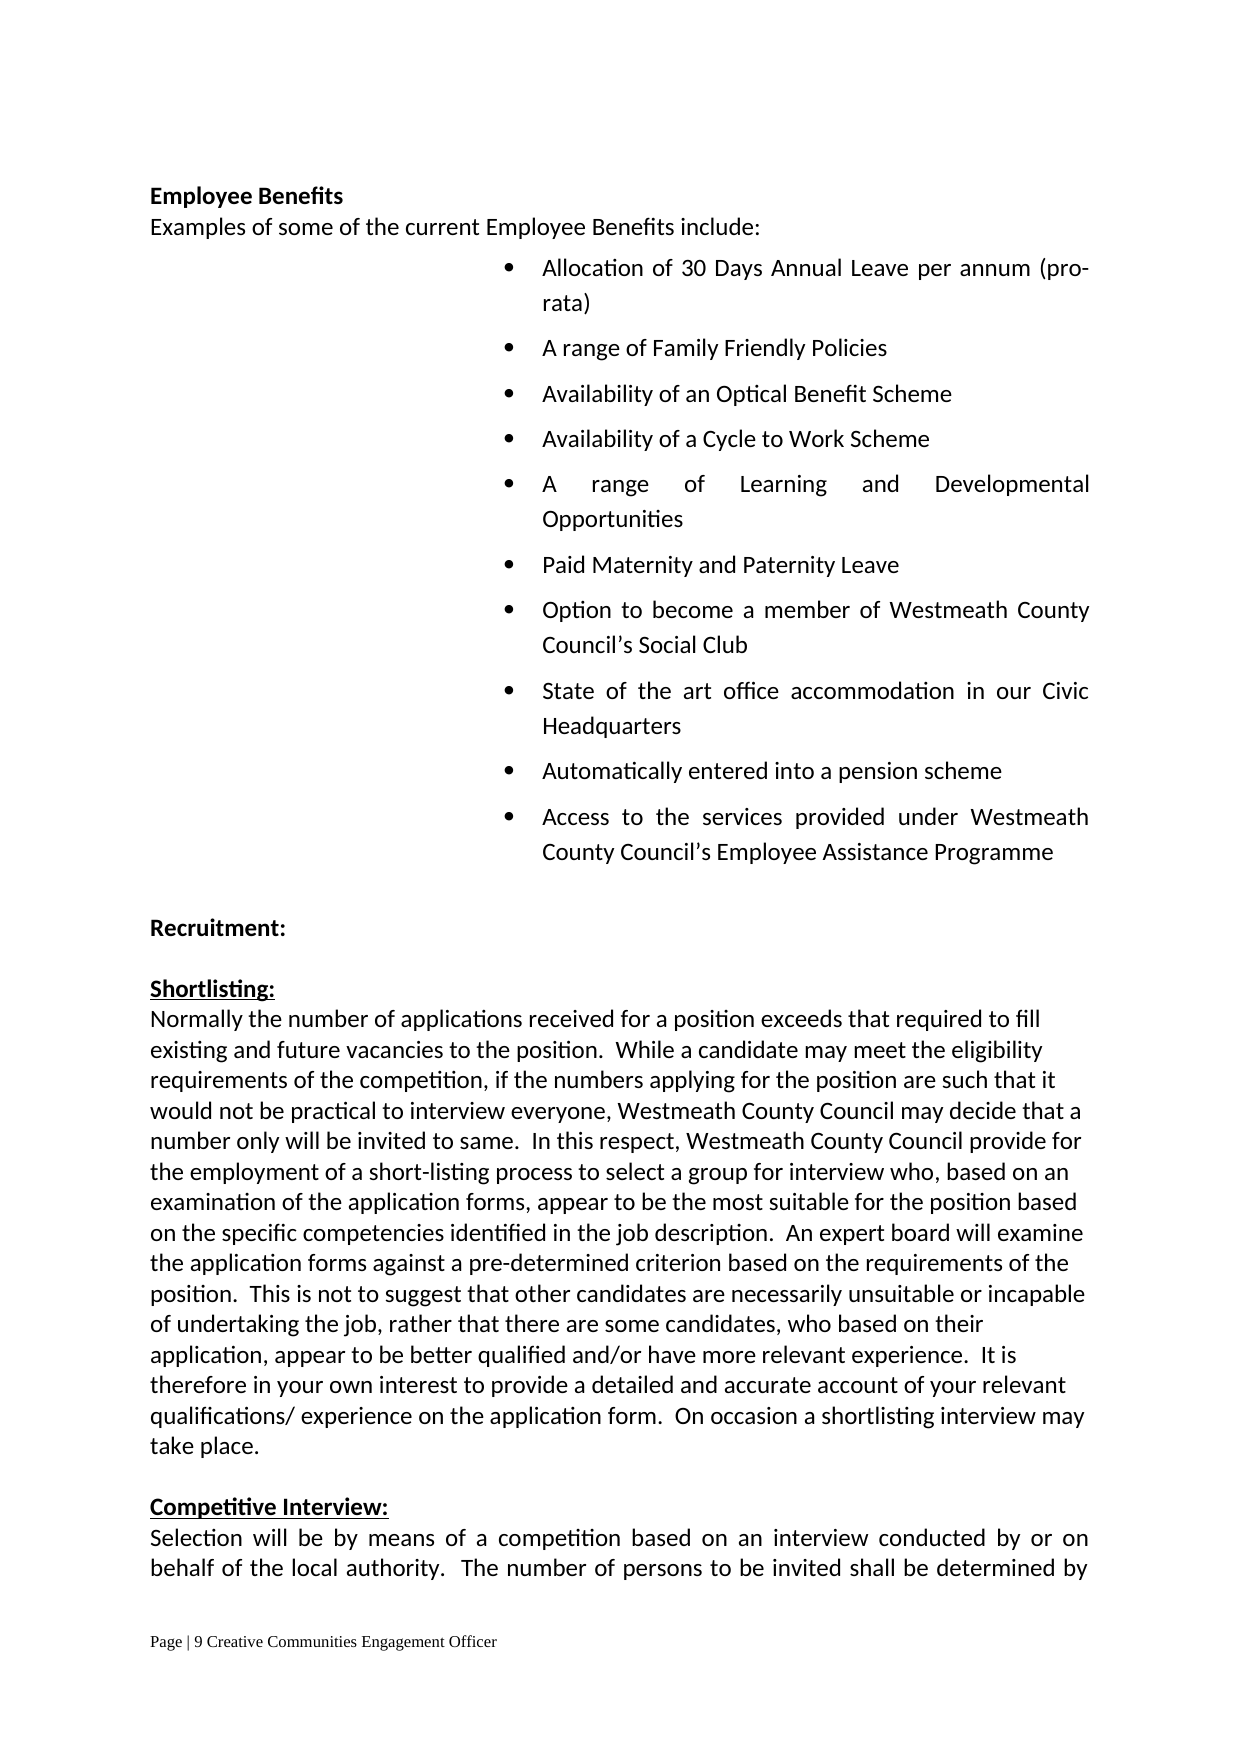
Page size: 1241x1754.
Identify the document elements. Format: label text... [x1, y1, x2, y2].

list State of the art office accommodation in our Civic Headquarters [504, 675, 1090, 740]
list Availability of an Optical Benefit Scheme [504, 378, 1090, 408]
text Shortlisting: [150, 973, 1090, 1003]
list A range of Learning and Developmental Opportunities [504, 469, 1090, 534]
text Employee Benefits [150, 181, 1090, 211]
list Access to the services provided under Westmeath County Council’s Employee Assistance Programme [504, 801, 1090, 866]
list A range of Family Friendly Policies [504, 332, 1090, 363]
list Paid Maternity and Paternity Leave [504, 549, 1090, 579]
text Competitive Interview: [150, 1492, 1090, 1522]
list Option to become a member of Westmeath County Council’s Social Club [504, 594, 1090, 660]
list Availability of a Cycle to Work Scheme [504, 423, 1090, 454]
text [150, 1522, 1090, 1583]
text Examples of some of the current Employee Benefits include: [150, 211, 1090, 242]
text Normally the number of applications received for a position exceeds that required to fill existing and future vacancies to the position. While a candidate may meet the eligibility requirements of the competition, if the numbers applying for the position are such that it would not be practical to interview everyone, Westmeath County Council may decide that a number only will be invited to same. In this respect, Westmeath County Council provide for the employment of a short-listing process to select a group for interview who, based on an examination of the application forms, appear to be the most suitable for the position based on the specific competencies identified in the job description. An expert board will examine the application forms against a pre-determined criterion based on the requirements of the position. This is not to suggest that other candidates are necessarily unsuitable or incapable of undertaking the job, rather that there are some candidates, who based on their application, appear to be better qualified and/or have more relevant experience. It is therefore in your own interest to provide a detailed and accurate account of your relevant qualifications/ experience on the application form. On occasion a shortlisting interview may take place. [150, 1003, 1090, 1461]
list Automatically entered into a pension scheme [504, 755, 1090, 786]
list Allocation of 30 Days Annual Leave per annum (pro-rata) [504, 252, 1090, 317]
text Recruitment: [150, 912, 1090, 942]
